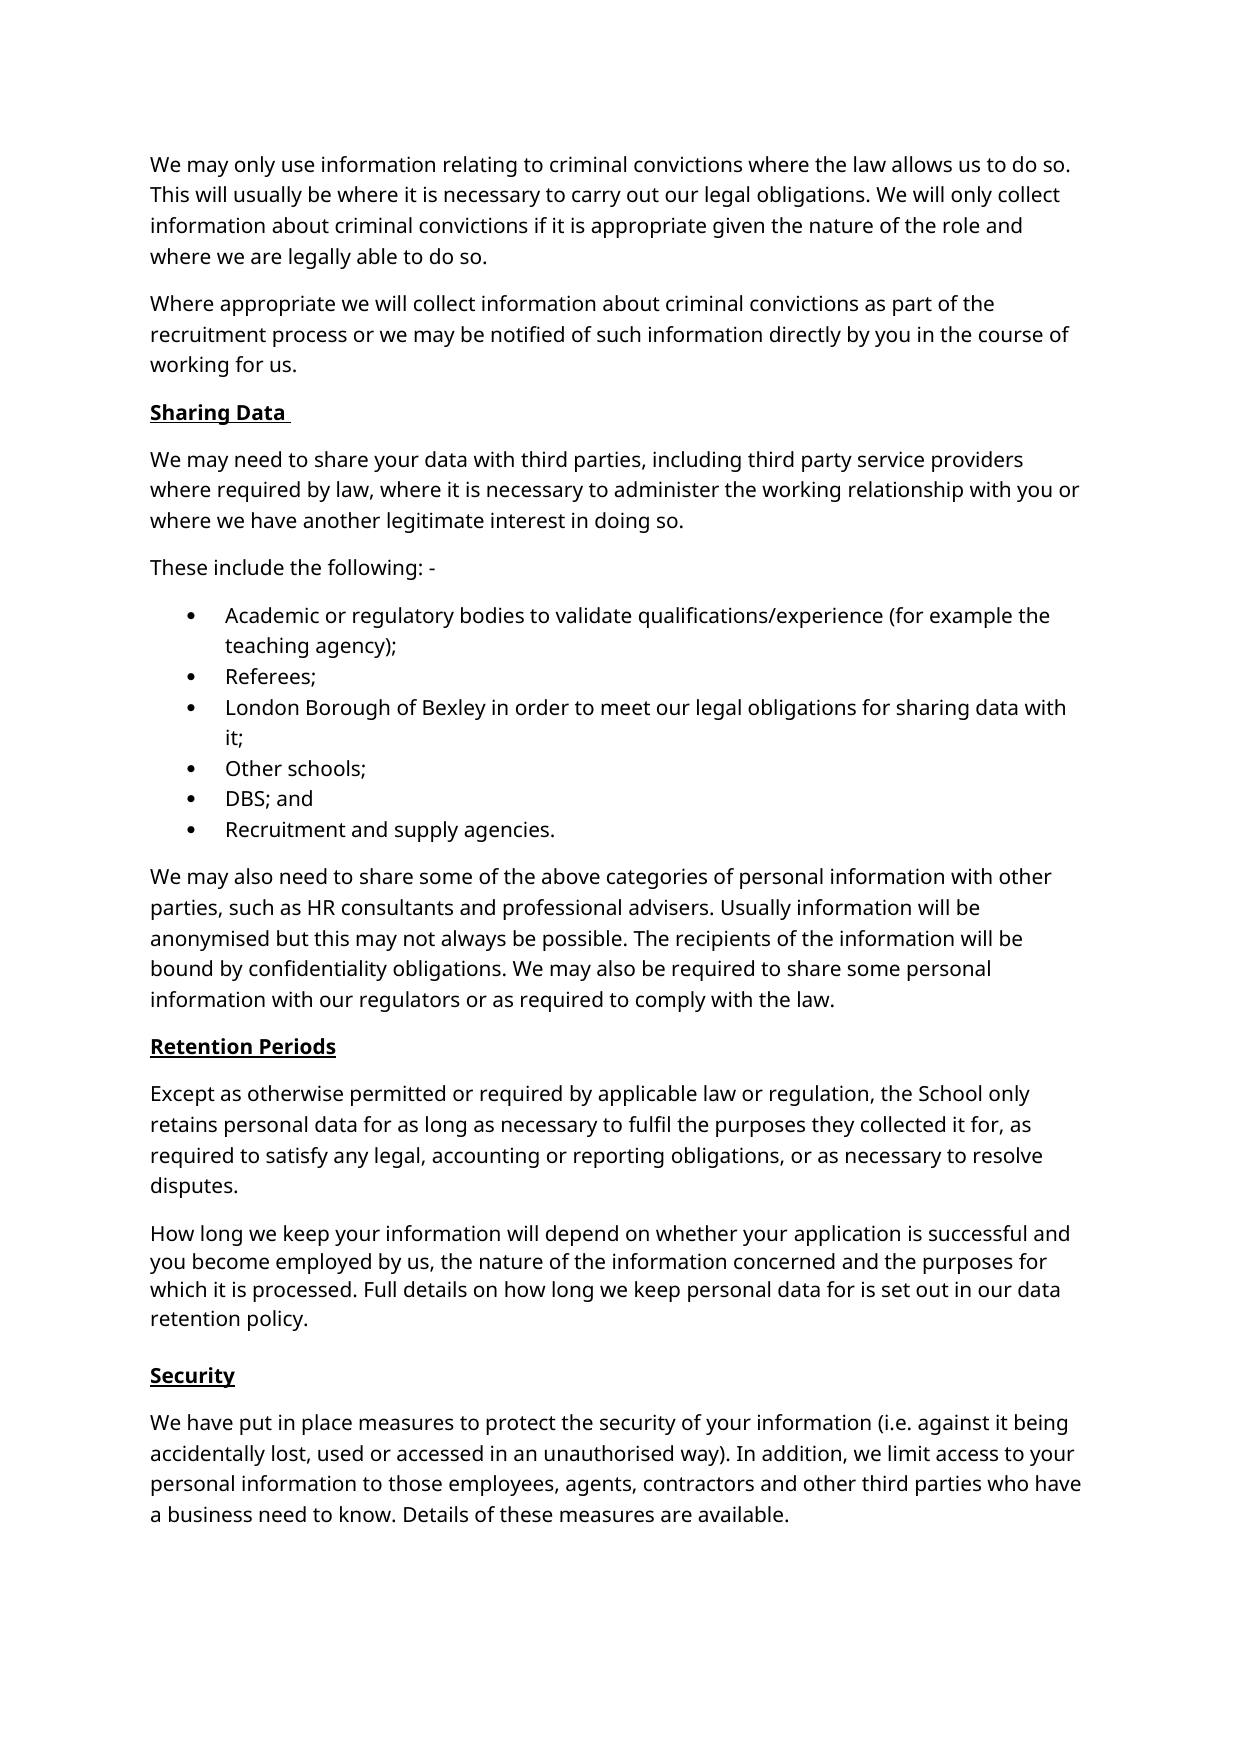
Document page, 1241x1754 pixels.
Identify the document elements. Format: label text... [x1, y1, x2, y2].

text Sharing Data [150, 398, 1090, 426]
list London Borough of Bexley in order to meet our legal obligations for sharing data with it; [187, 693, 1090, 752]
list Other schools; [187, 754, 1090, 782]
text Security [150, 1361, 1090, 1389]
list Academic or regulatory bodies to validate qualifications/experience (for example the teaching agency); [187, 601, 1090, 660]
text Retention Periods [150, 1032, 1090, 1061]
text We may also need to share some of the above categories of personal information with other parties, such as HR consultants and professional advisers. Usually information will be anonymised but this may not always be possible. The recipients of the information will be bound by confidentiality obligations. We may also be required to share some personal information with our regulators or as required to comply with the law. [150, 862, 1090, 1013]
text These include the following: - [150, 553, 1090, 582]
text We may only use information relating to criminal convictions where the law allows us to do so. This will usually be where it is necessary to carry out our legal obligations. We will only collect information about criminal convictions if it is appropriate given the nature of the role and where we are legally able to do so. [150, 150, 1090, 270]
subtitle How long we keep your information will depend on whether your application is successful and you become employed by us, the nature of the information concerned and the purposes for which it is processed. Full details on how long we keep personal data for is set out in our data retention policy. [150, 1219, 1074, 1332]
text Except as otherwise permitted or required by applicable law or regulation, the School only retains personal data for as long as necessary to fulfil the purposes they collected it for, as required to satisfy any legal, accounting or reporting obligations, or as necessary to resolve disputes. [150, 1079, 1090, 1200]
list Recruitment and supply agencies. [187, 815, 1090, 844]
list DBS; and [187, 784, 1090, 813]
list Referees; [187, 662, 1090, 691]
text Where appropriate we will collect information about criminal convictions as part of the recruitment process or we may be notified of such information directly by you in the course of working for us. [150, 289, 1090, 379]
text We may need to share your data with third parties, including third party service providers where required by law, where it is necessary to administer the working relationship with you or where we have another legitimate interest in doing so. [150, 445, 1090, 535]
text We have put in place measures to protect the security of your information (i.e. against it being accidentally lost, used or accessed in an unauthorised way). In addition, we limit access to your personal information to those employees, agents, contractors and other third parties who have a business need to know. Details of these measures are available. [150, 1408, 1090, 1528]
